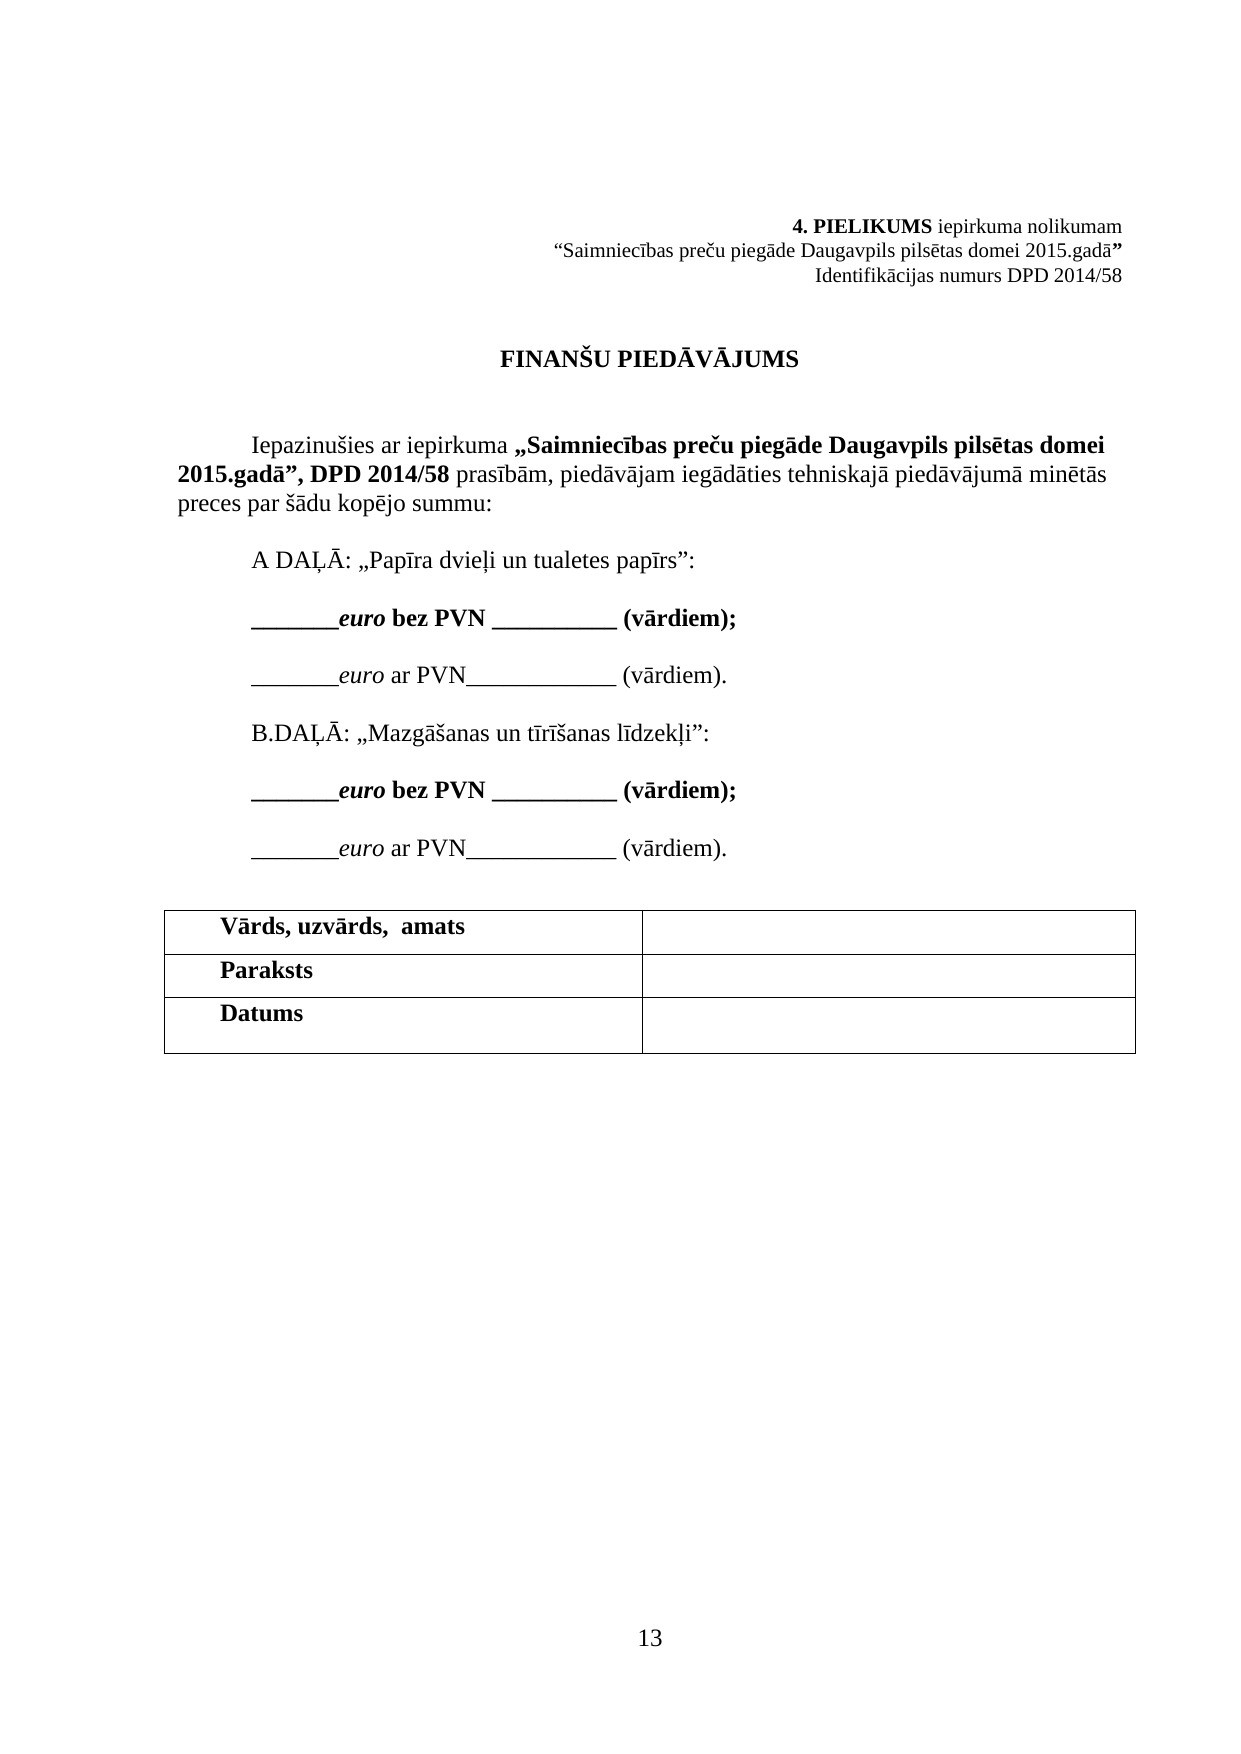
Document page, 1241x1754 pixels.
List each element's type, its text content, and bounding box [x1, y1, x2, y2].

text _______euro ar PVN____________ (vārdiem). [177, 833, 1122, 862]
text Iepazinušies ar iepirkuma „Saimniecības preču piegāde Daugavpils pilsētas domei 2015.gadā”, DPD 2014/58 prasībām, piedāvājam iegādāties tehniskajā piedāvājumā minētās preces par šādu kopējo summu: [177, 430, 1122, 517]
table_header [643, 911, 1135, 954]
text _______euro ar PVN____________ (vārdiem). [177, 660, 1122, 689]
table_cell Datums [165, 998, 642, 1053]
table_cell [643, 998, 1135, 1053]
text B.DAĻĀ: „Mazgāšanas un tīrīšanas līdzekļi”: [177, 718, 1122, 747]
text _______euro bez PVN __________ (vārdiem); [177, 775, 1122, 804]
subtitle “Saimniecības preču piegāde Daugavpils pilsētas domei 2015.gadā” Identifikācijas numurs DPD 2014/58 [177, 238, 1122, 287]
text FINANŠU PIEDĀVĀJUMS [177, 344, 1122, 373]
table_cell Paraksts [165, 955, 642, 997]
table_cell [643, 955, 1135, 997]
text A DAĻĀ: „Papīra dvieļi un tualetes papīrs”: [177, 545, 1122, 574]
text 4. Pielikums iepirkuma nolikumam [177, 214, 1122, 238]
text _______euro bez PVN __________ (vārdiem); [177, 603, 1122, 632]
table_header Vārds, uzvārds, amats [165, 911, 642, 954]
